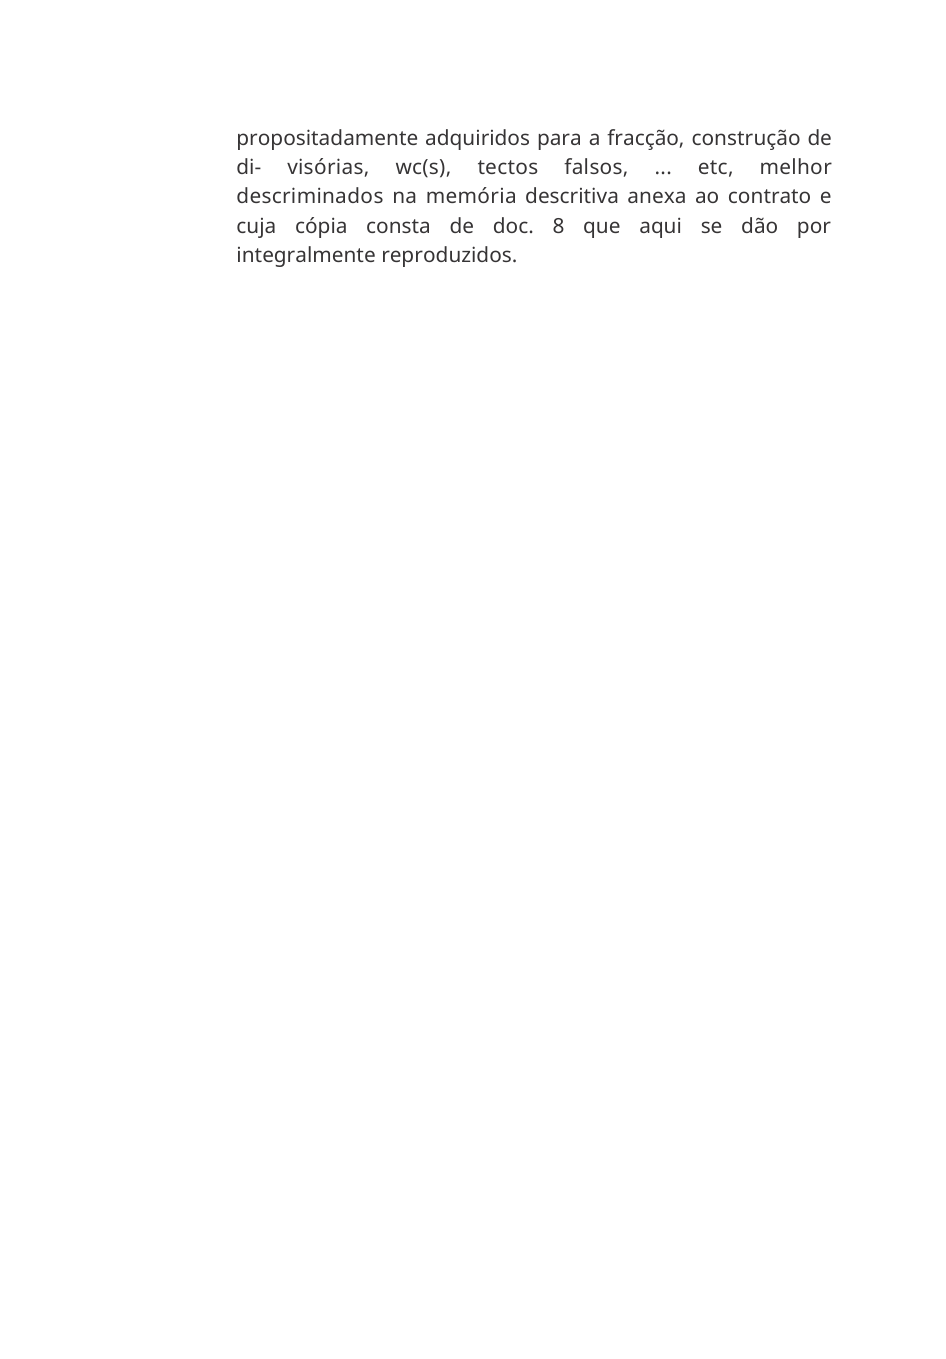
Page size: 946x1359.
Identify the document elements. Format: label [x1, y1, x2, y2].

text [177, 123, 832, 268]
